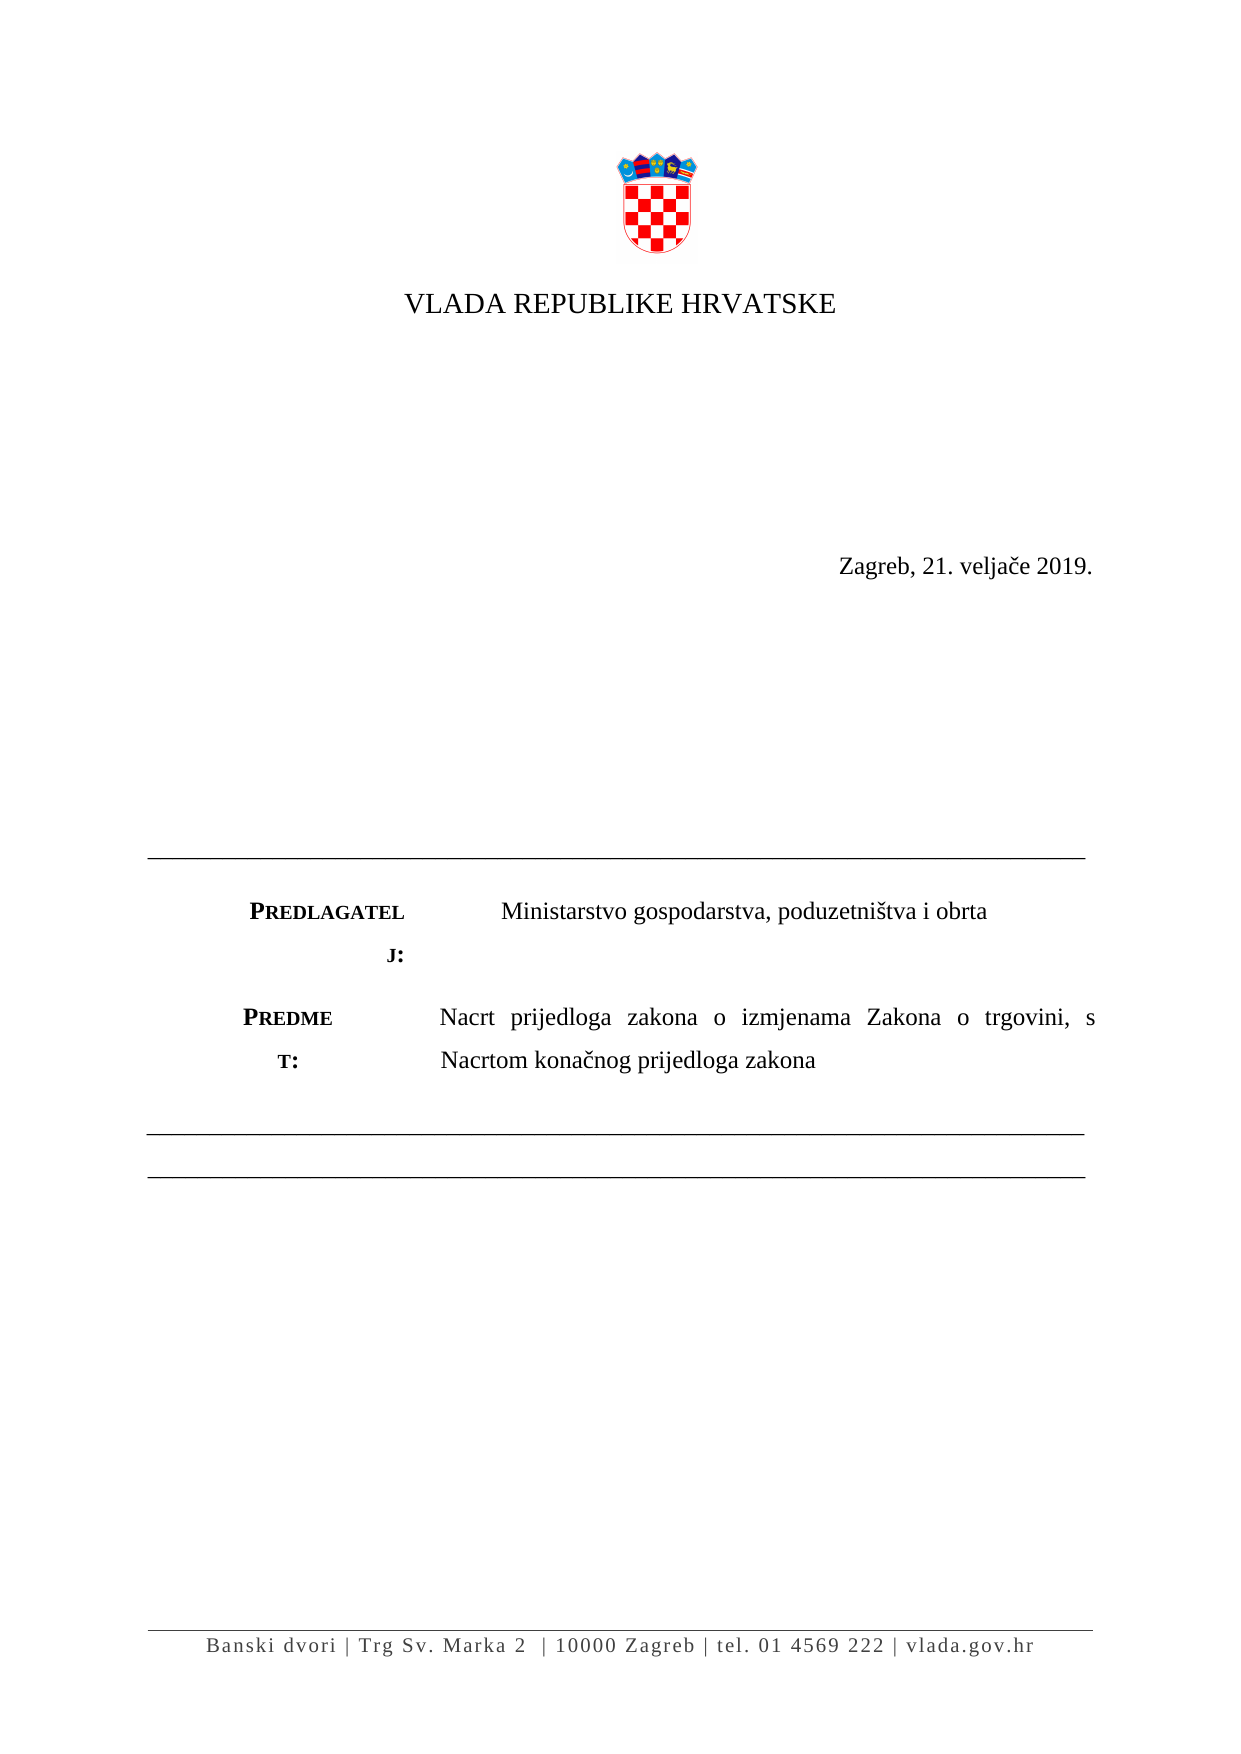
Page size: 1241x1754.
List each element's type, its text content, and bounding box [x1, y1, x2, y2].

table_header Predmet: [148, 1002, 354, 1109]
picture [615, 151, 699, 264]
text Zagreb, 21. veljače 2019. [221, 551, 1093, 579]
text VLADA REPUBLIKE HRVATSKE [148, 286, 1093, 320]
text ______________________________________________________________________________________________________________________________________________________ [147, 1109, 1093, 1181]
table_header Predlagatelj: [148, 896, 416, 1002]
table_header Nacrt prijedloga zakona o izmjenama Zakona o trgovini, s Nacrtom konačnog prijedloga zakona [354, 1002, 1107, 1109]
table_header Ministarstvo gospodarstva, poduzetništva i obrta [416, 896, 1115, 1002]
text ___________________________________________________________________________ [148, 833, 1093, 861]
